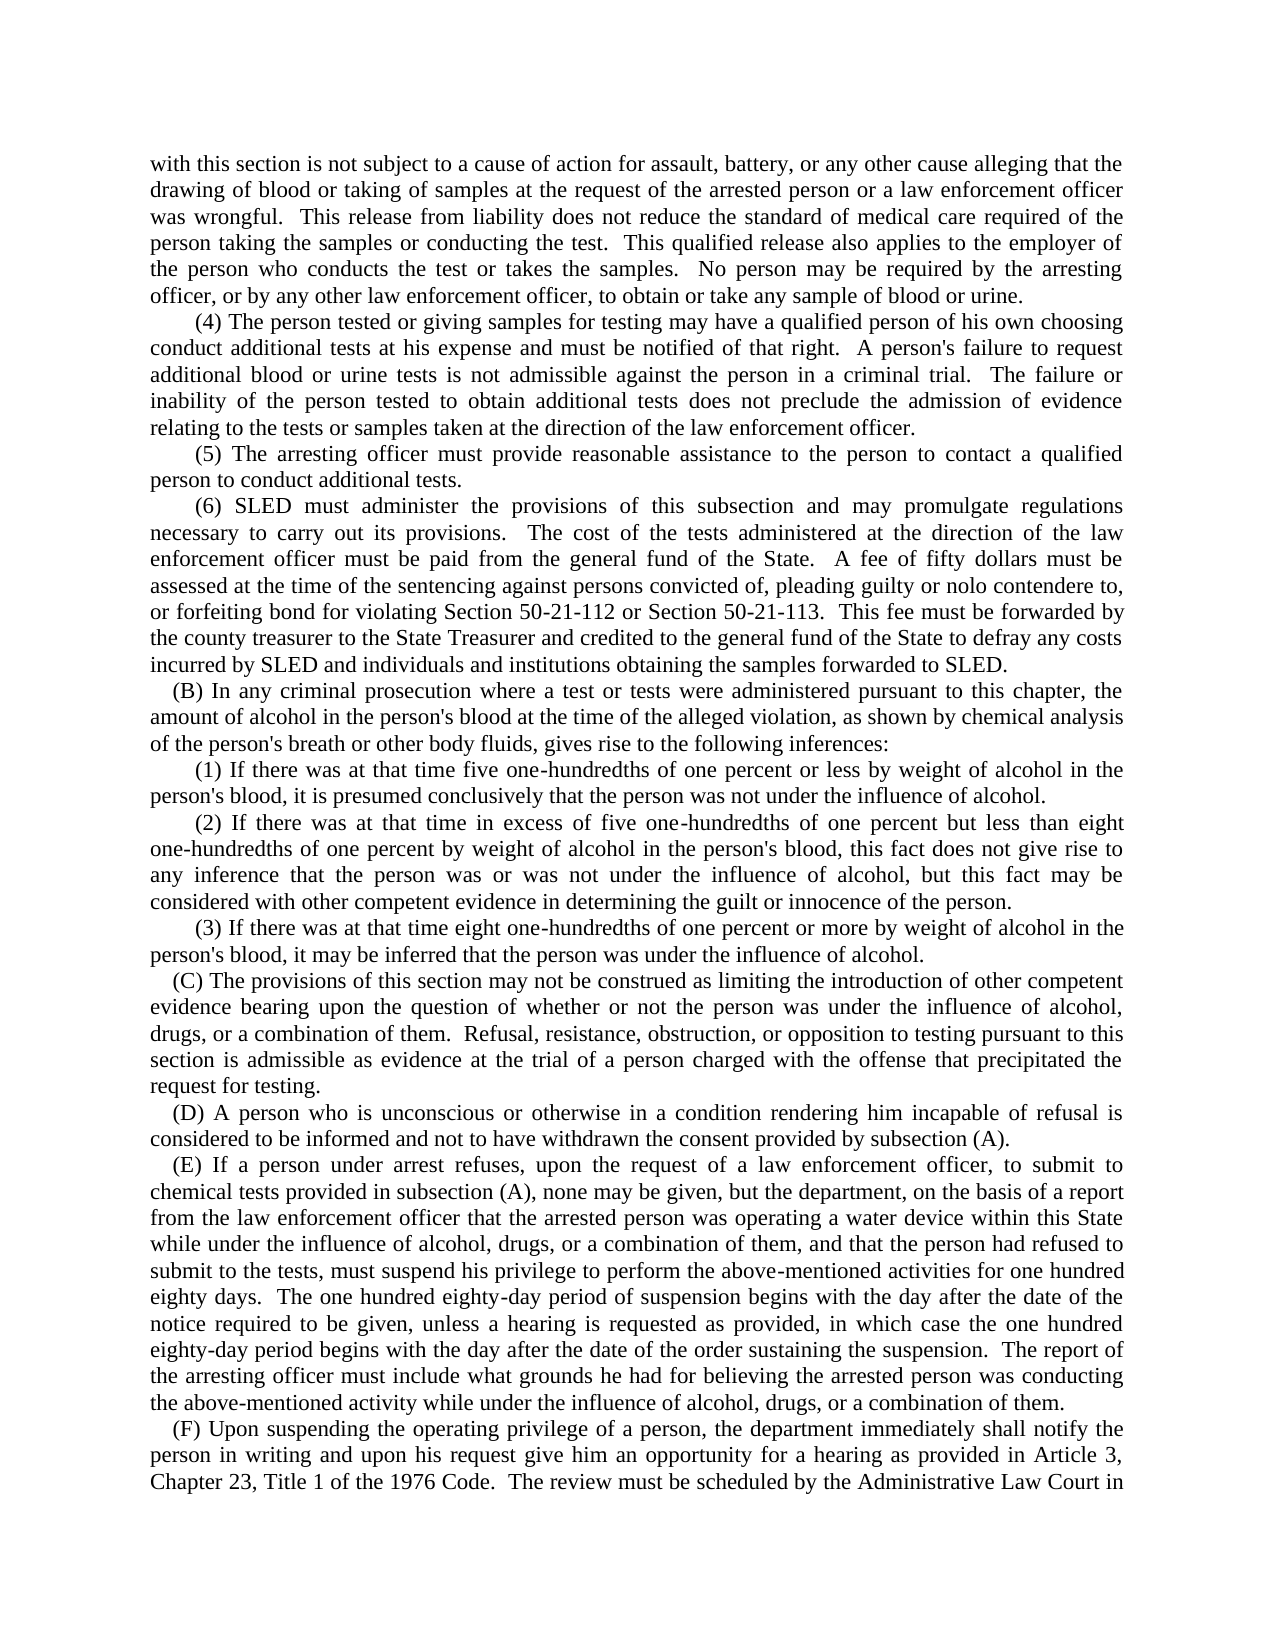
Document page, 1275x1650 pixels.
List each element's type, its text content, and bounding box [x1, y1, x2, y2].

text (5) The arresting officer must provide reasonable assistance to the person to contact a qualified person to conduct additional tests. [150, 440, 1125, 493]
text (D) A person who is unconscious or otherwise in a condition rendering him incapable of refusal is considered to be informed and not to have withdrawn the consent provided by subsection (A). [150, 1099, 1125, 1151]
text (C) The provisions of this section may not be construed as limiting the introduction of other competent evidence bearing upon the question of whether or not the person was under the influence of alcohol, drugs, or a combination of them. Refusal, resistance, obstruction, or opposition to testing pursuant to this section is admissible as evidence at the trial of a person charged with the offense that precipitated the request for testing. [150, 967, 1125, 1099]
text (1) If there was at that time five one-hundredths of one percent or less by weight of alcohol in the person's blood, it is presumed conclusively that the person was not under the influence of alcohol. [150, 756, 1125, 809]
text (2) If there was at that time in excess of five one-hundredths of one percent but less than eight one-hundredths of one percent by weight of alcohol in the person's blood, this fact does not give rise to any inference that the person was or was not under the influence of alcohol, but this fact may be considered with other competent evidence in determining the guilt or innocence of the person. [150, 809, 1125, 914]
text (6) SLED must administer the provisions of this subsection and may promulgate regulations necessary to carry out its provisions. The cost of the tests administered at the direction of the law enforcement officer must be paid from the general fund of the State. A fee of fifty dollars must be assessed at the time of the sentencing against persons convicted of, pleading guilty or nolo contendere to, or forfeiting bond for violating Section 50-21-112 or Section 50-21-113. This fee must be forwarded by the county treasurer to the State Treasurer and credited to the general fund of the State to defray any costs incurred by SLED and individuals and institutions obtaining the samples forwarded to SLED. [150, 493, 1125, 677]
text (3) If there was at that time eight one-hundredths of one percent or more by weight of alcohol in the person's blood, it may be inferred that the person was under the influence of alcohol. [150, 914, 1125, 967]
text (B) In any criminal prosecution where a test or tests were administered pursuant to this chapter, the amount of alcohol in the person's blood at the time of the alleged violation, as shown by chemical analysis of the person's breath or other body fluids, gives rise to the following inferences: [150, 677, 1125, 756]
text (E) If a person under arrest refuses, upon the request of a law enforcement officer, to submit to chemical tests provided in subsection (A), none may be given, but the department, on the basis of a report from the law enforcement officer that the arrested person was operating a water device within this State while under the influence of alcohol, drugs, or a combination of them, and that the person had refused to submit to the tests, must suspend his privilege to perform the above-mentioned activities for one hundred eighty days. The one hundred eighty-day period of suspension begins with the day after the date of the notice required to be given, unless a hearing is requested as provided, in which case the one hundred eighty-day period begins with the day after the date of the order sustaining the suspension. The report of the arresting officer must include what grounds he had for believing the arrested person was conducting the above-mentioned activity while under the influence of alcohol, drugs, or a combination of them. [150, 1151, 1125, 1415]
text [150, 1415, 1125, 1494]
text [150, 150, 1125, 308]
text (4) The person tested or giving samples for testing may have a qualified person of his own choosing conduct additional tests at his expense and must be notified of that right. A person's failure to request additional blood or urine tests is not admissible against the person in a criminal trial. The failure or inability of the person tested to obtain additional tests does not preclude the admission of evidence relating to the tests or samples taken at the direction of the law enforcement officer. [150, 308, 1125, 440]
